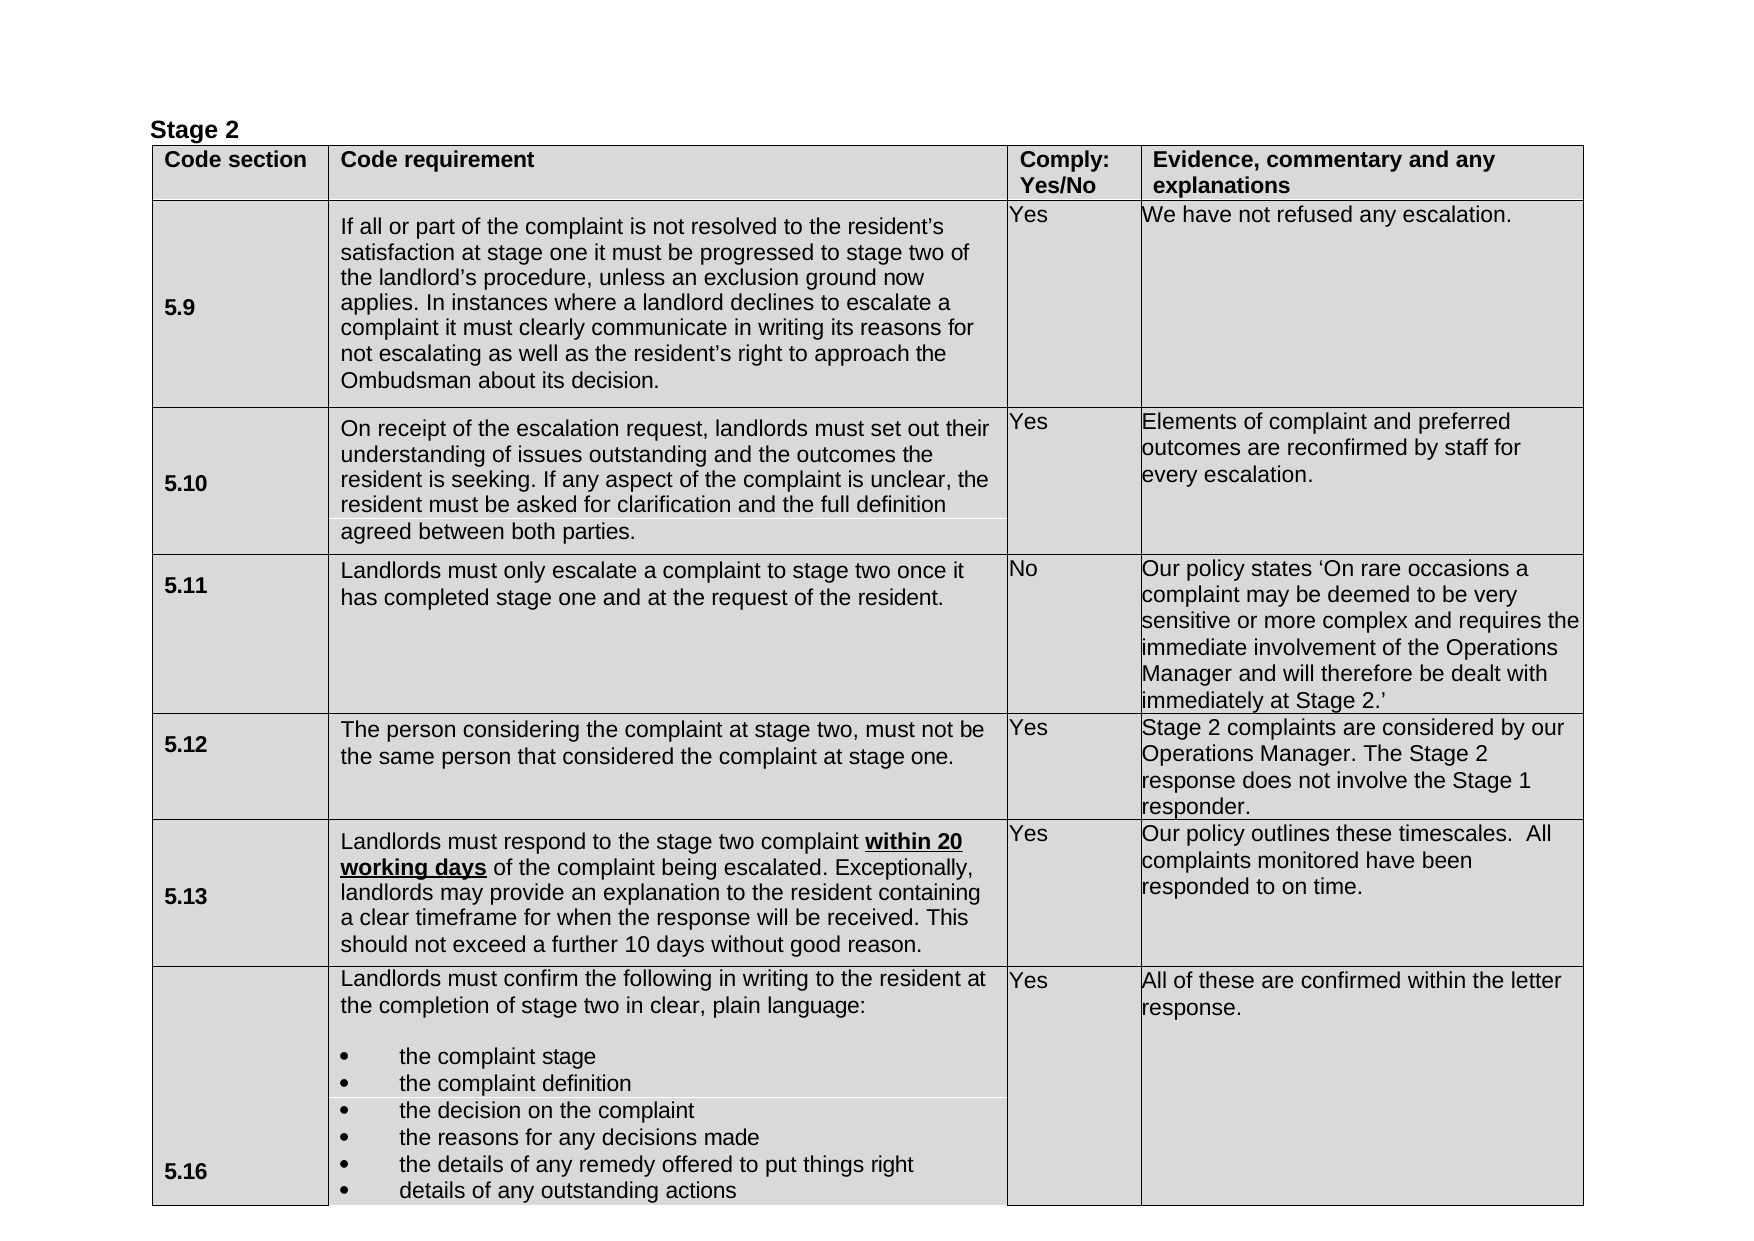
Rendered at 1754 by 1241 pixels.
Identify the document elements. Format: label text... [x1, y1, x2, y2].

table_cell Ombudsman about its decision. [329, 367, 1007, 407]
table_cell the landlord’s procedure, unless an exclusion ground now [329, 266, 1007, 291]
table_cell resident is seeking. If any aspect of the complaint is unclear, the [329, 468, 1007, 493]
table_cell has completed stage one and at the request of the resident. [329, 584, 1007, 713]
table_cell not escalating as well as the resident’s right to approach the [329, 341, 1007, 367]
table_cell satisfaction at stage one it must be progressed to stage two of [329, 240, 1007, 266]
table_header Code requirement [329, 146, 1007, 199]
table_cell resident must be asked for clarification and the full definition [329, 493, 1007, 518]
table_cell applies. In instances where a landlord declines to escalate a [329, 291, 1007, 316]
table_cell the decision on the complaint [329, 1098, 1007, 1124]
table_cell Yes [1008, 967, 1141, 1205]
table_cell 5.13 [153, 820, 328, 966]
table_cell the completion of stage two in clear, plain language: [329, 993, 1007, 1031]
table_cell Yes [1008, 408, 1141, 554]
table_cell landlords may provide an explanation to the resident containing [329, 881, 1007, 906]
table_cell 5.9 [153, 201, 328, 407]
table_cell All of these are confirmed within the letter response. [1142, 967, 1583, 1205]
table_cell We have not refused any escalation. [1142, 201, 1583, 407]
table_cell Landlords must confirm the following in writing to the resident at [329, 967, 1007, 993]
table_cell the reasons for any decisions made [329, 1124, 1007, 1151]
table_cell the complaint definition [329, 1071, 1007, 1097]
table_cell Stage 2 complaints are considered by our Operations Manager. The Stage 2 response does not involve the Stage 1 responder. [1142, 714, 1583, 819]
table_cell agreed between both parties. [329, 519, 1007, 554]
table_cell Yes [1008, 201, 1141, 407]
table_cell Yes [1008, 714, 1141, 819]
table_cell the complaint stage [329, 1031, 1007, 1071]
table_cell understanding of issues outstanding and the outcomes the [329, 443, 1007, 468]
table_cell Landlords must only escalate a complaint to stage two once it [329, 555, 1007, 584]
table_cell 5.12 [153, 714, 328, 819]
table_cell working days of the complaint being escalated. Exceptionally, [329, 855, 1007, 881]
table_cell Our policy states ‘On rare occasions a complaint may be deemed to be very sensitive or more complex and requires the immediate involvement of the Operations Manager and will therefore be dealt with immediately at Stage 2.’ [1142, 555, 1583, 713]
table_cell details of any outstanding actions [329, 1178, 1007, 1205]
table_cell the same person that considered the complaint at stage one. [329, 743, 1007, 819]
table_cell complaint it must clearly communicate in writing its reasons for [329, 316, 1007, 341]
table_cell Our policy outlines these timescales. All complaints monitored have been responded to on time. [1142, 820, 1583, 966]
table_cell a clear timeframe for when the response will be received. This [329, 906, 1007, 931]
table_cell Elements of complaint and preferred outcomes are reconfirmed by staff for every escalation. [1142, 408, 1583, 554]
text Stage 2 [150, 114, 1610, 143]
table_cell 5.16 [153, 967, 328, 1205]
table_header Code section [153, 146, 328, 199]
table_cell 5.11 [153, 555, 328, 713]
table_cell On receipt of the escalation request, landlords must set out their [329, 408, 1007, 443]
table_cell If all or part of the complaint is not resolved to the resident’s [329, 201, 1007, 240]
table_cell 5.10 [153, 408, 328, 554]
table_cell Yes [1008, 820, 1141, 966]
table_cell Landlords must respond to the stage two complaint within 20 [329, 820, 1007, 855]
table_cell The person considering the complaint at stage two, must not be [329, 714, 1007, 743]
table_cell the details of any remedy offered to put things right [329, 1151, 1007, 1178]
table_header Evidence, commentary and any explanations [1142, 146, 1583, 199]
table_header Comply: Yes/No [1008, 146, 1141, 199]
table_cell should not exceed a further 10 days without good reason. [329, 931, 1007, 966]
table_cell No [1008, 555, 1141, 713]
